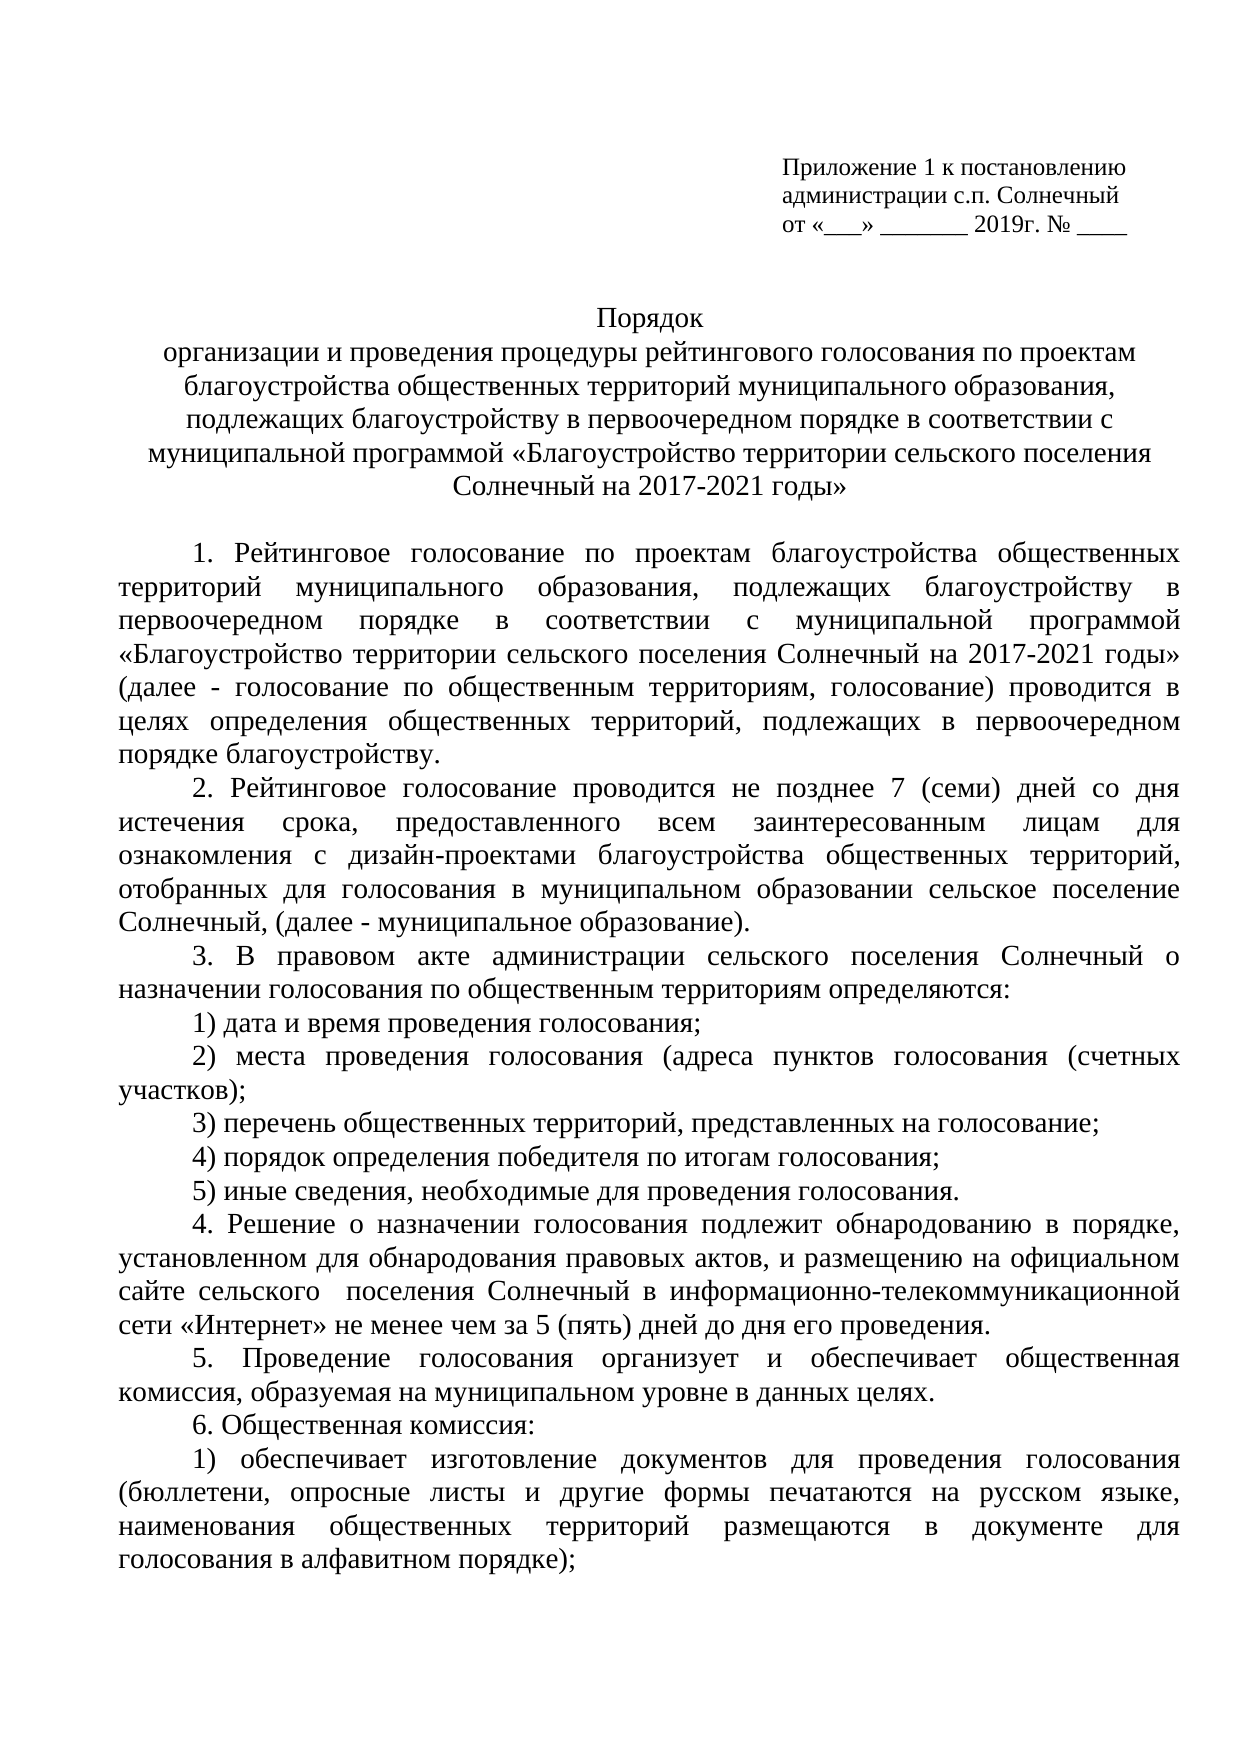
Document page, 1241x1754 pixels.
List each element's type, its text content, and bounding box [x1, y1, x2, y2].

text 2) места проведения голосования (адреса пунктов голосования (счетных участков); [118, 1038, 1181, 1106]
text администрации с.п. Солнечный [782, 180, 1181, 209]
text 1. Рейтинговое голосование по проектам благоустройства общественных территорий муниципального образования, подлежащих благоустройству в первоочередном порядке в соответствии с муниципальной программой «Благоустройство территории сельского поселения Солнечный на 2017-2021 годы» (далее - голосование по общественным территориям, голосование) проводится в целях определения общественных территорий, подлежащих в первоочередном порядке благоустройству. [118, 535, 1181, 770]
text 3. В правовом акте администрации сельского поселения Солнечный о назначении голосования по общественным территориям определяются: [118, 938, 1181, 1005]
text 5) иные сведения, необходимые для проведения голосования. [118, 1173, 1181, 1206]
text 5. Проведение голосования организует и обеспечивает общественная комиссия, образуемая на муниципальном уровне в данных целях. [118, 1340, 1181, 1407]
text 4) порядок определения победителя по итогам голосования; [118, 1139, 1181, 1173]
text Приложение 1 к постановлению [708, 152, 1181, 180]
text 3) перечень общественных территорий, представленных на голосование; [118, 1106, 1181, 1139]
text 1) обеспечивает изготовление документов для проведения голосования (бюллетени, опросные листы и другие формы печатаются на русском языке, наименования общественных территорий размещаются в документе для голосования в алфавитном порядке); [118, 1441, 1181, 1575]
text 4. Решение о назначении голосования подлежит обнародованию в порядке, установленном для обнародования правовых актов, и размещению на официальном сайте сельского поселения Солнечный в информационно-телекоммуникационной сети «Интернет» не менее чем за 5 (пять) дней до дня его проведения. [118, 1206, 1181, 1340]
text 1) дата и время проведения голосования; [118, 1005, 1181, 1038]
text Порядок [118, 301, 1181, 334]
text 2. Рейтинговое голосование проводится не позднее 7 (семи) дней со дня истечения срока, предоставленного всем заинтересованным лицам для ознакомления с дизайн-проектами благоустройства общественных территорий, отобранных для голосования в муниципальном образовании сельское поселение Солнечный, (далее - муниципальное образование). [118, 770, 1181, 938]
text 6. Общественная комиссия: [118, 1407, 1181, 1441]
text от «___» _______ 2019г. № ____ [708, 209, 1181, 238]
text организации и проведения процедуры рейтингового голосования по проектам благоустройства общественных территорий муниципального образования, подлежащих благоустройству в первоочередном порядке в соответствии с муниципальной программой «Благоустройство территории сельского поселения Солнечный на 2017-2021 годы» [118, 334, 1181, 502]
